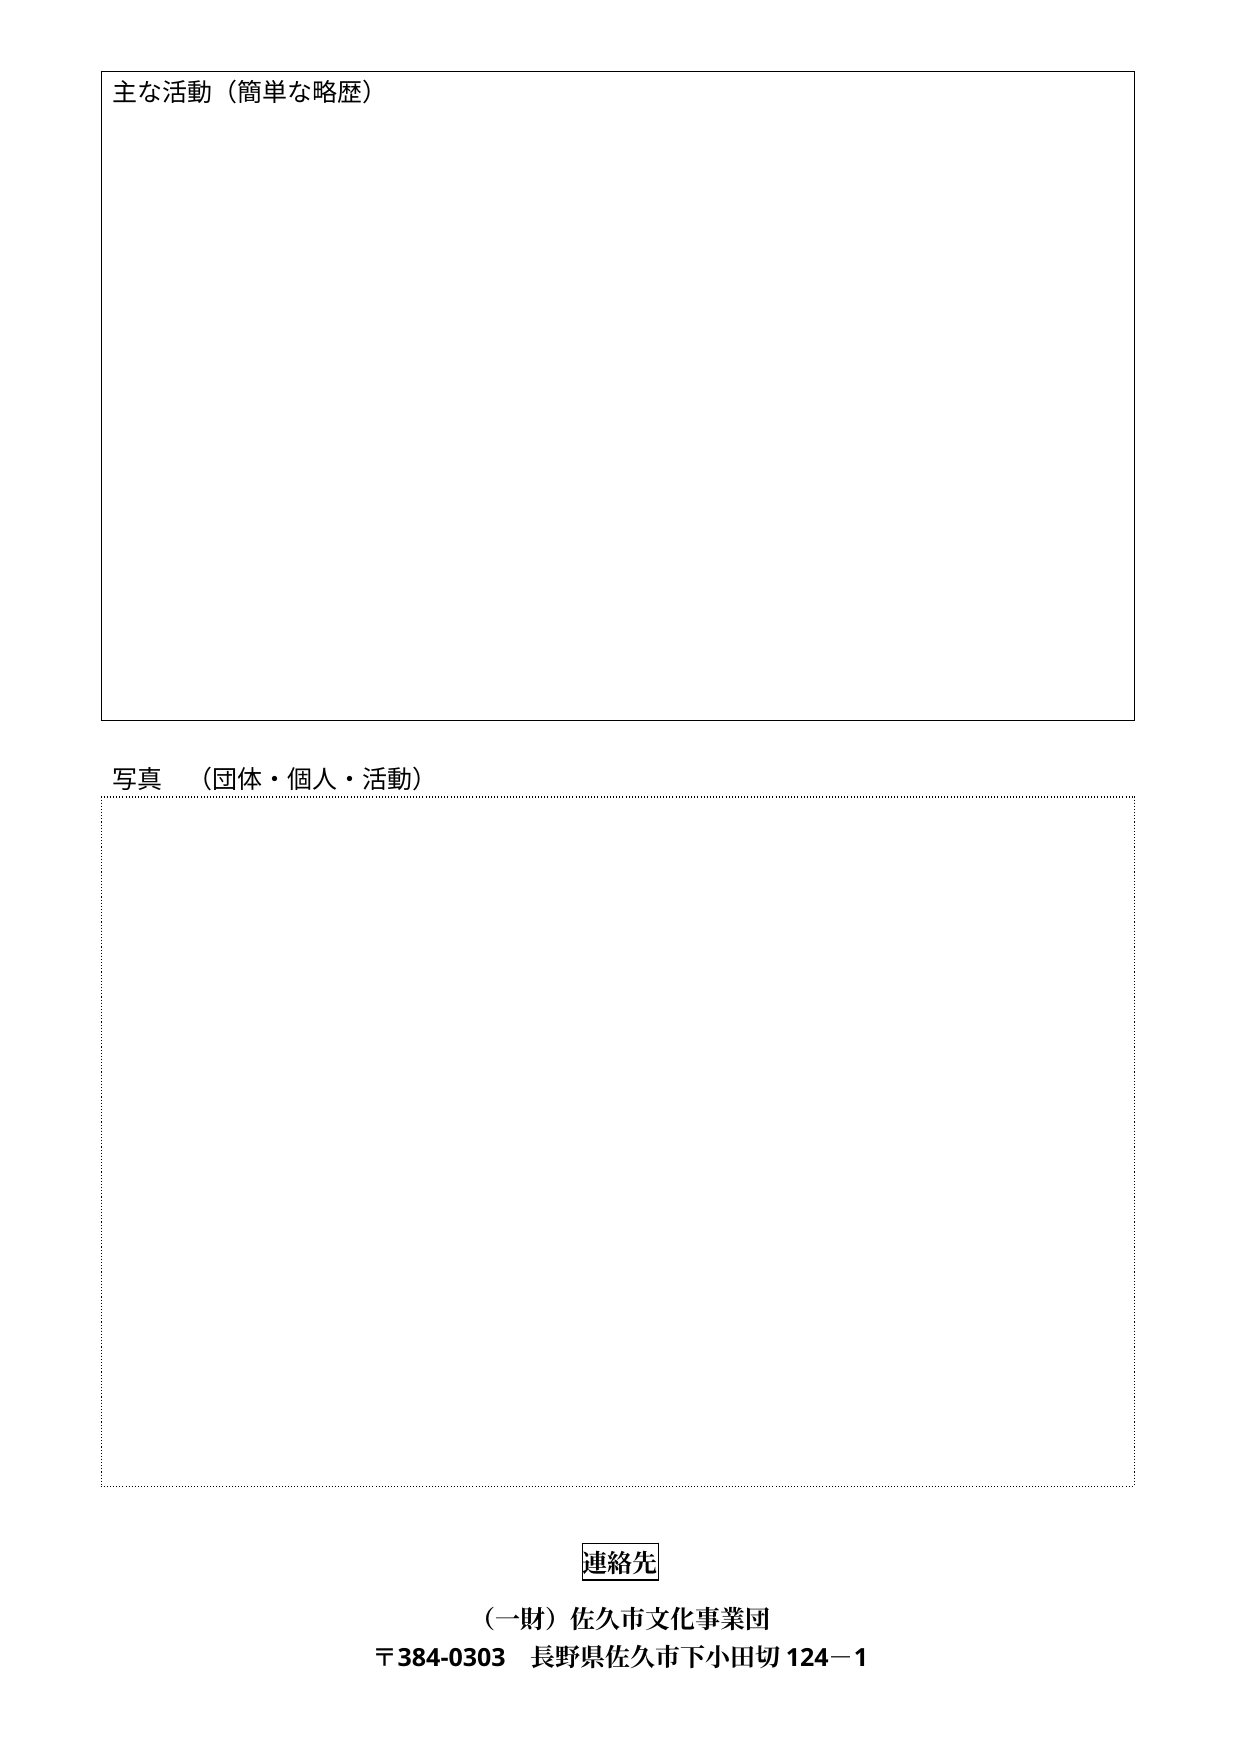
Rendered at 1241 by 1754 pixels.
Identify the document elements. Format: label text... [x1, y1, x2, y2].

text 連絡先 [112, 1524, 1128, 1599]
table_cell 主な活動（簡単な略歴） [102, 72, 1134, 720]
text 〒384-0303 長野県佐久市下小田切124－1 [112, 1637, 1128, 1674]
table_header [101, 796, 1134, 1486]
text （一財）佐久市文化事業団 [112, 1599, 1128, 1637]
text 写真 （団体・個人・活動） [112, 759, 1128, 796]
